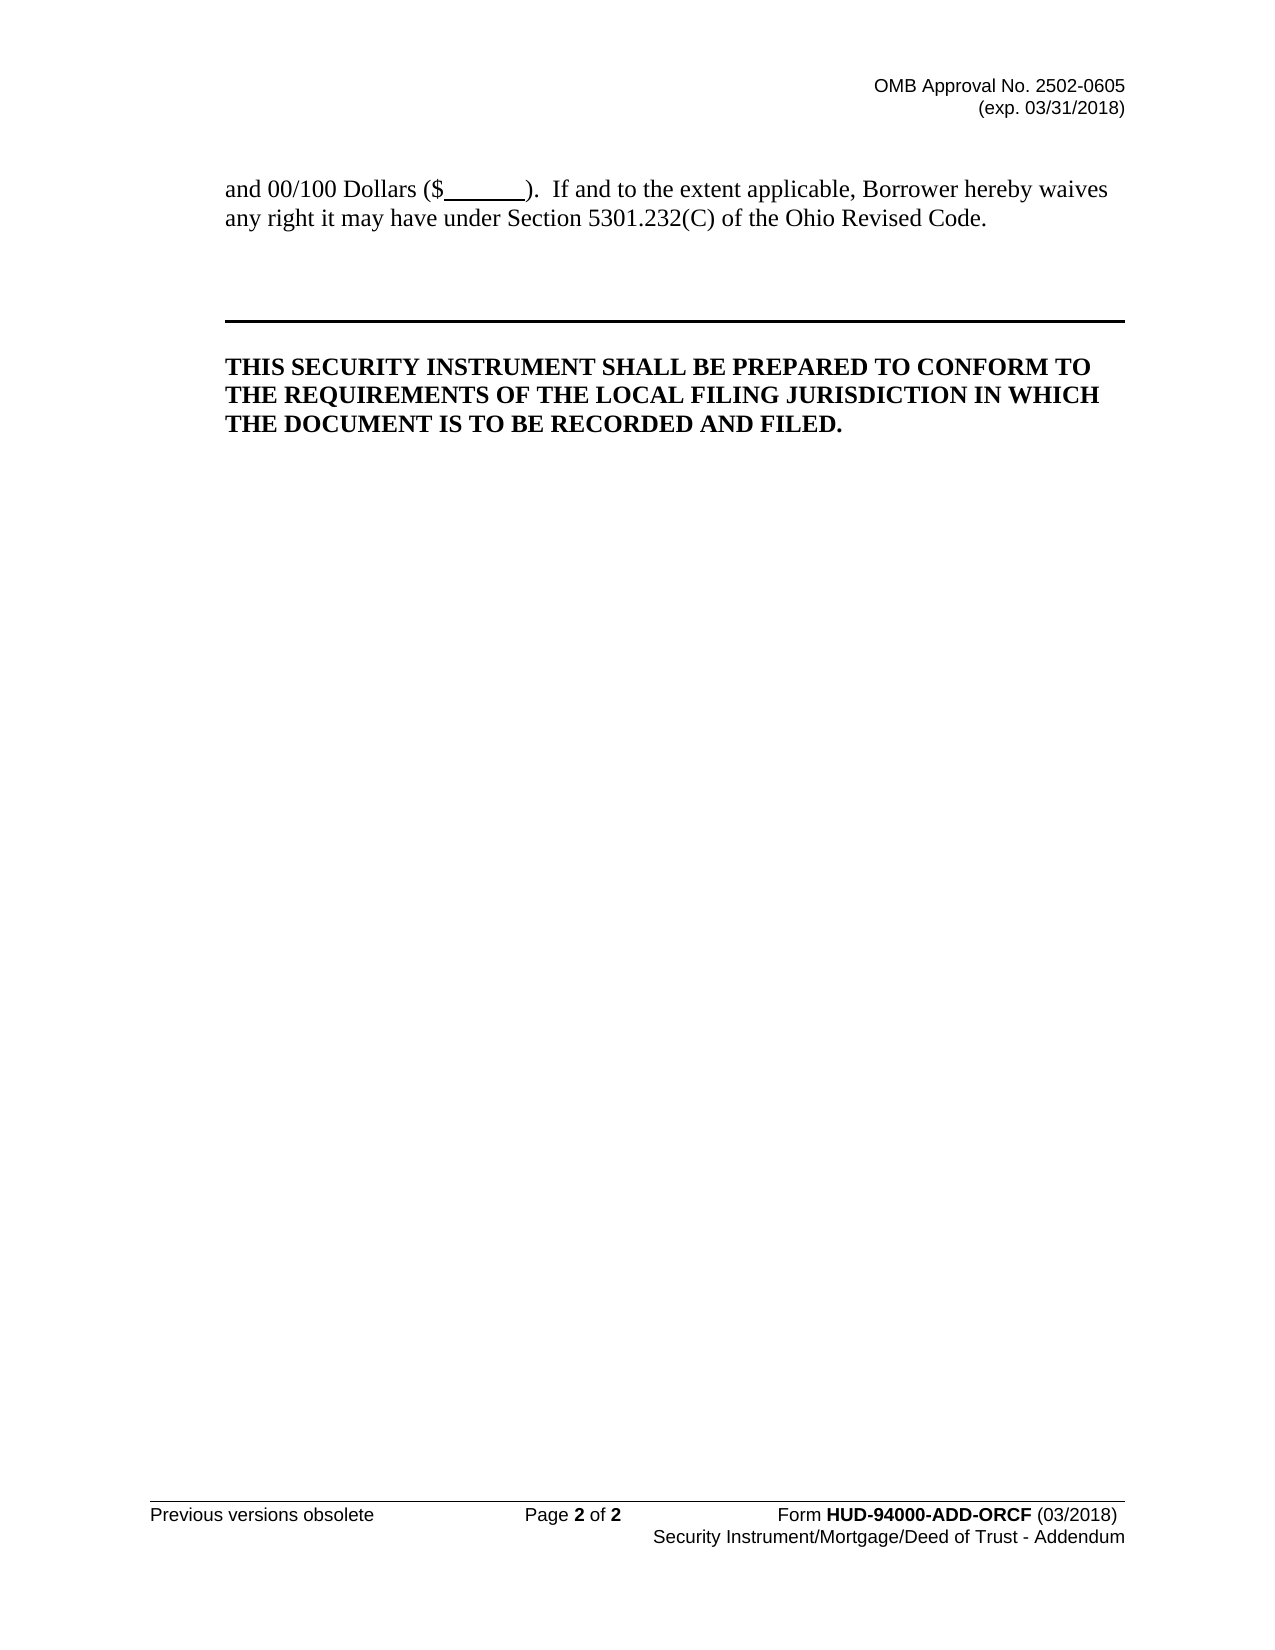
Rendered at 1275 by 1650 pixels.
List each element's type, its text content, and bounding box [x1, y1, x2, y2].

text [225, 174, 1125, 232]
text THIS SECURITY INSTRUMENT SHALL BE PREPARED TO CONFORM TO THE REQUIREMENTS OF THE LOCAL FILING JURISDICTION IN WHICH THE DOCUMENT IS TO BE RECORDED AND FILED. [225, 352, 1125, 438]
